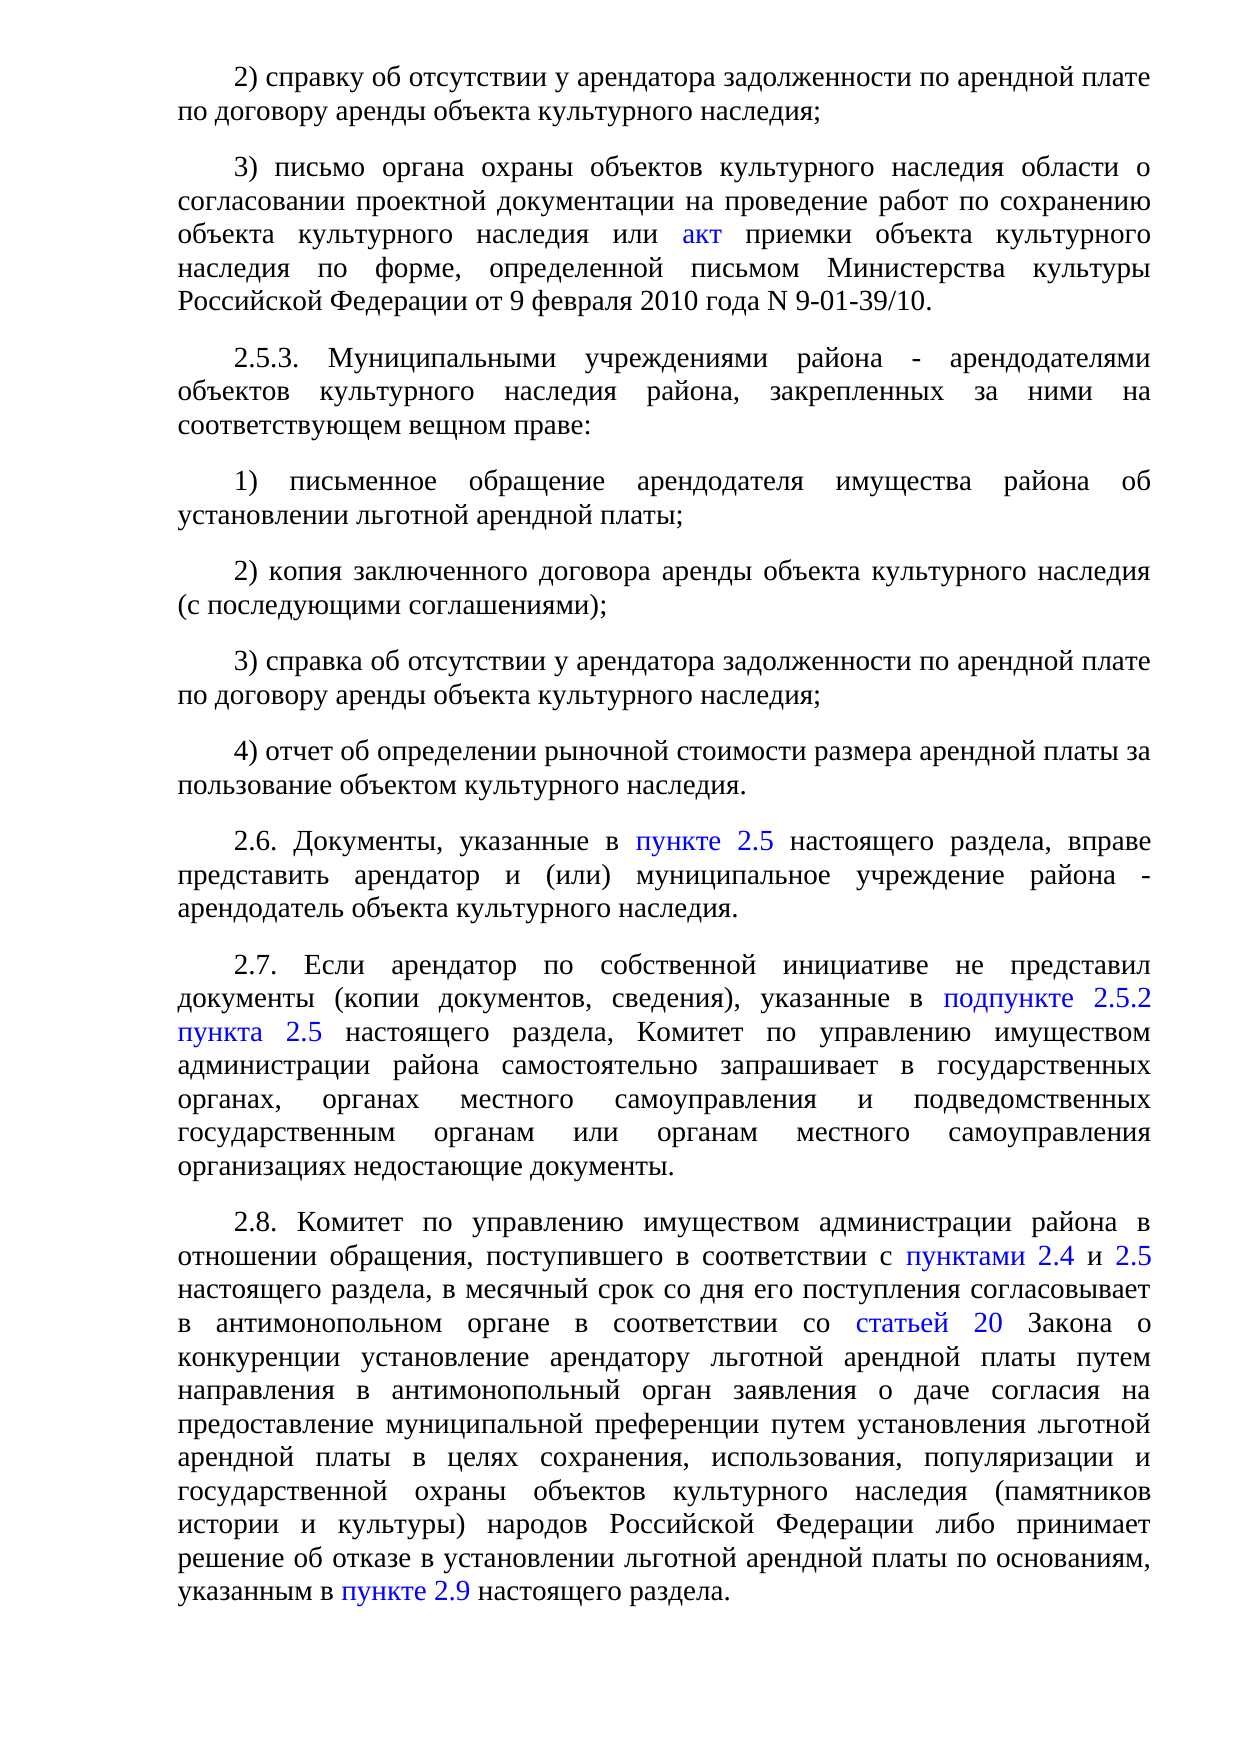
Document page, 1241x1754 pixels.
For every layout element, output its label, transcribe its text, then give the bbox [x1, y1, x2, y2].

text 4) отчет об определении рыночной стоимости размера арендной платы за пользование объектом культурного наследия. [177, 733, 1152, 800]
text 3) письмо органа охраны объектов культурного наследия области о согласовании проектной документации на проведение работ по сохранению объекта культурного наследия или акт приемки объекта культурного наследия по форме, определенной письмом Министерства культуры Российской Федерации от 9 февраля 2010 года N 9-01-39/10. [177, 149, 1152, 317]
text 2.8. Комитет по управлению имуществом администрации района в отношении обращения, поступившего в соответствии с пунктами 2.4 и 2.5 настоящего раздела, в месячный срок со дня его поступления согласовывает в антимонопольном органе в соответствии со статьей 20 Закона о конкуренции установление арендатору льготной арендной платы путем направления в антимонопольный орган заявления о даче согласия на предоставление муниципальной преференции путем установления льготной арендной платы в целях сохранения, использования, популяризации и государственной охраны объектов культурного наследия (памятников истории и культуры) народов Российской Федерации либо принимает решение об отказе в установлении льготной арендной платы по основаниям, указанным в пункте 2.9 настоящего раздела. [177, 1204, 1152, 1607]
text 1) письменное обращение арендодателя имущества района об установлении льготной арендной платы; [177, 463, 1152, 530]
text 2.5.3. Муниципальными учреждениями района - арендодателями объектов культурного наследия района, закрепленных за ними на соответствующем вещном праве: [177, 340, 1152, 440]
text 2.6. Документы, указанные в пункте 2.5 настоящего раздела, вправе представить арендатор и (или) муниципальное учреждение района - арендодатель объекта культурного наследия. [177, 823, 1152, 924]
text 2.7. Если арендатор по собственной инициативе не представил документы (копии документов, сведения), указанные в подпункте 2.5.2 пункта 2.5 настоящего раздела, Комитет по управлению имуществом администрации района самостоятельно запрашивает в государственных органах, органах местного самоуправления и подведомственных государственным органам или органам местного самоуправления организациях недостающие документы. [177, 947, 1152, 1182]
text 2) справку об отсутствии у арендатора задолженности по арендной плате по договору аренды объекта культурного наследия; [177, 59, 1152, 126]
text 3) справка об отсутствии у арендатора задолженности по арендной плате по договору аренды объекта культурного наследия; [177, 643, 1152, 710]
text 2) копия заключенного договора аренды объекта культурного наследия (с последующими соглашениями); [177, 553, 1152, 620]
